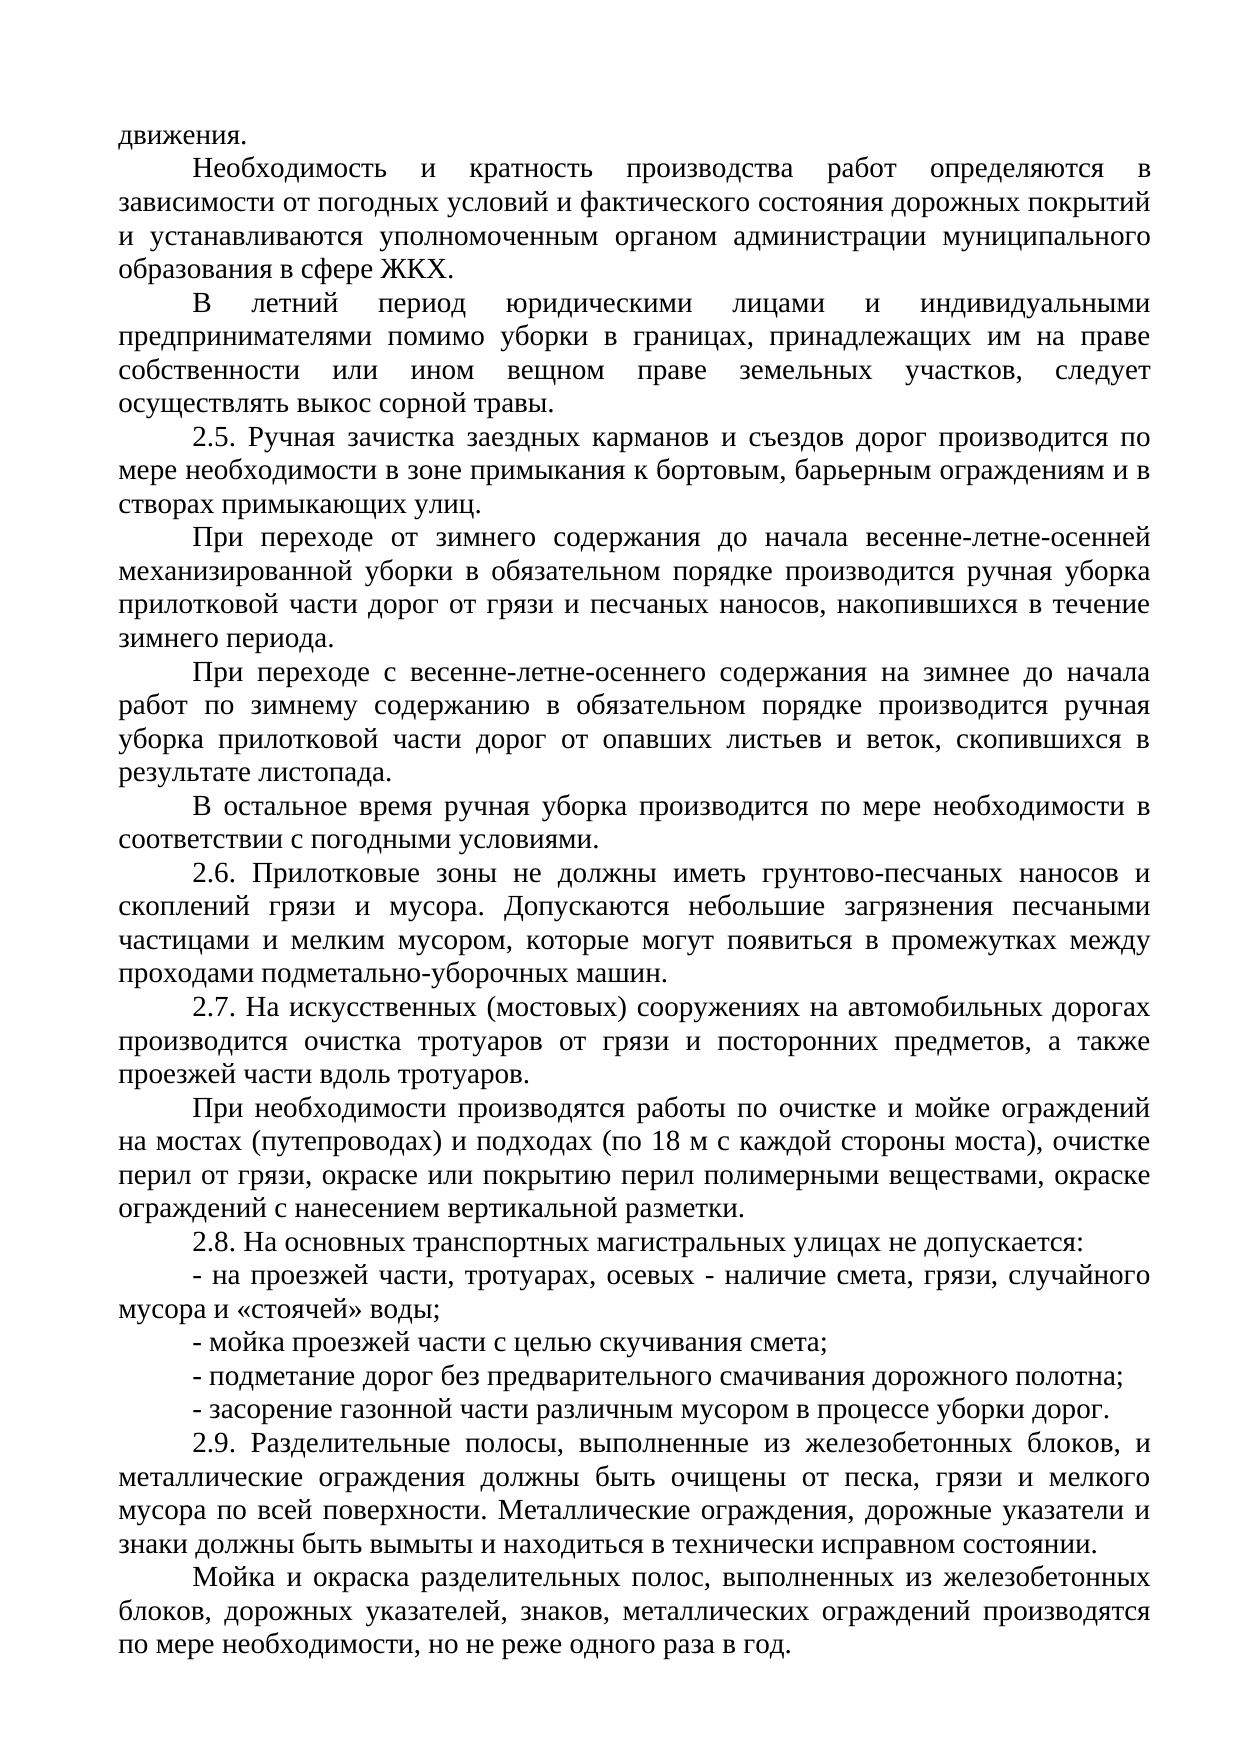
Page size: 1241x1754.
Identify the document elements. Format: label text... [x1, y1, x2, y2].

text 2.6. Прилотковые зоны не должны иметь грунтово-песчаных наносов и скоплений грязи и мусора. Допускаются небольшие загрязнения песчаными частицами и мелким мусором, которые могут появиться в промежутках между проходами подметально-уборочных машин. [118, 855, 1152, 989]
text - мойка проезжей части с целью скучивания смета; [118, 1324, 1152, 1358]
text Мойка и окраска разделительных полос, выполненных из железобетонных блоков, дорожных указателей, знаков, металлических ограждений производятся по мере необходимости, но не реже одного раза в год. [118, 1559, 1152, 1660]
text 2.8. На основных транспортных магистральных улицах не допускается: [118, 1224, 1152, 1257]
text 2.9. Разделительные полосы, выполненные из железобетонных блоков, и металлические ограждения должны быть очищены от песка, грязи и мелкого мусора по всей поверхности. Металлические ограждения, дорожные указатели и знаки должны быть вымыты и находиться в технически исправном состоянии. [118, 1425, 1152, 1559]
text В летний период юридическими лицами и индивидуальными предпринимателями помимо уборки в границах, принадлежащих им на праве собственности или ином вещном праве земельных участков, следует осуществлять выкос сорной травы. [118, 285, 1152, 419]
text При переходе с весенне-летне-осеннего содержания на зимнее до начала работ по зимнему содержанию в обязательном порядке производится ручная уборка прилотковой части дорог от опавших листьев и веток, скопившихся в результате листопада. [118, 654, 1152, 788]
text - на проезжей части, тротуарах, осевых - наличие смета, грязи, случайного мусора и «стоячей» воды; [118, 1257, 1152, 1324]
text - подметание дорог без предварительного смачивания дорожного полотна; [118, 1358, 1152, 1392]
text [118, 117, 1152, 151]
text При переходе от зимнего содержания до начала весенне-летне-осенней механизированной уборки в обязательном порядке производится ручная уборка прилотковой части дорог от грязи и песчаных наносов, накопившихся в течение зимнего периода. [118, 519, 1152, 654]
text 2.7. На искусственных (мостовых) сооружениях на автомобильных дорогах производится очистка тротуаров от грязи и посторонних предметов, а также проезжей части вдоль тротуаров. [118, 989, 1152, 1090]
text В остальное время ручная уборка производится по мере необходимости в соответствии с погодными условиями. [118, 788, 1152, 855]
text - засорение газонной части различным мусором в процессе уборки дорог. [118, 1392, 1152, 1425]
text Необходимость и кратность производства работ определяются в зависимости от погодных условий и фактического состояния дорожных покрытий и устанавливаются уполномоченным органом администрации муниципального образования в сфере ЖКХ. [118, 151, 1152, 285]
text При необходимости производятся работы по очистке и мойке ограждений на мостах (путепроводах) и подходах (по 18 м с каждой стороны моста), очистке перил от грязи, окраске или покрытию перил полимерными веществами, окраске ограждений с нанесением вертикальной разметки. [118, 1090, 1152, 1224]
text 2.5. Ручная зачистка заездных карманов и съездов дорог производится по мере необходимости в зоне примыкания к бортовым, барьерным ограждениям и в створах примыкающих улиц. [118, 419, 1152, 519]
